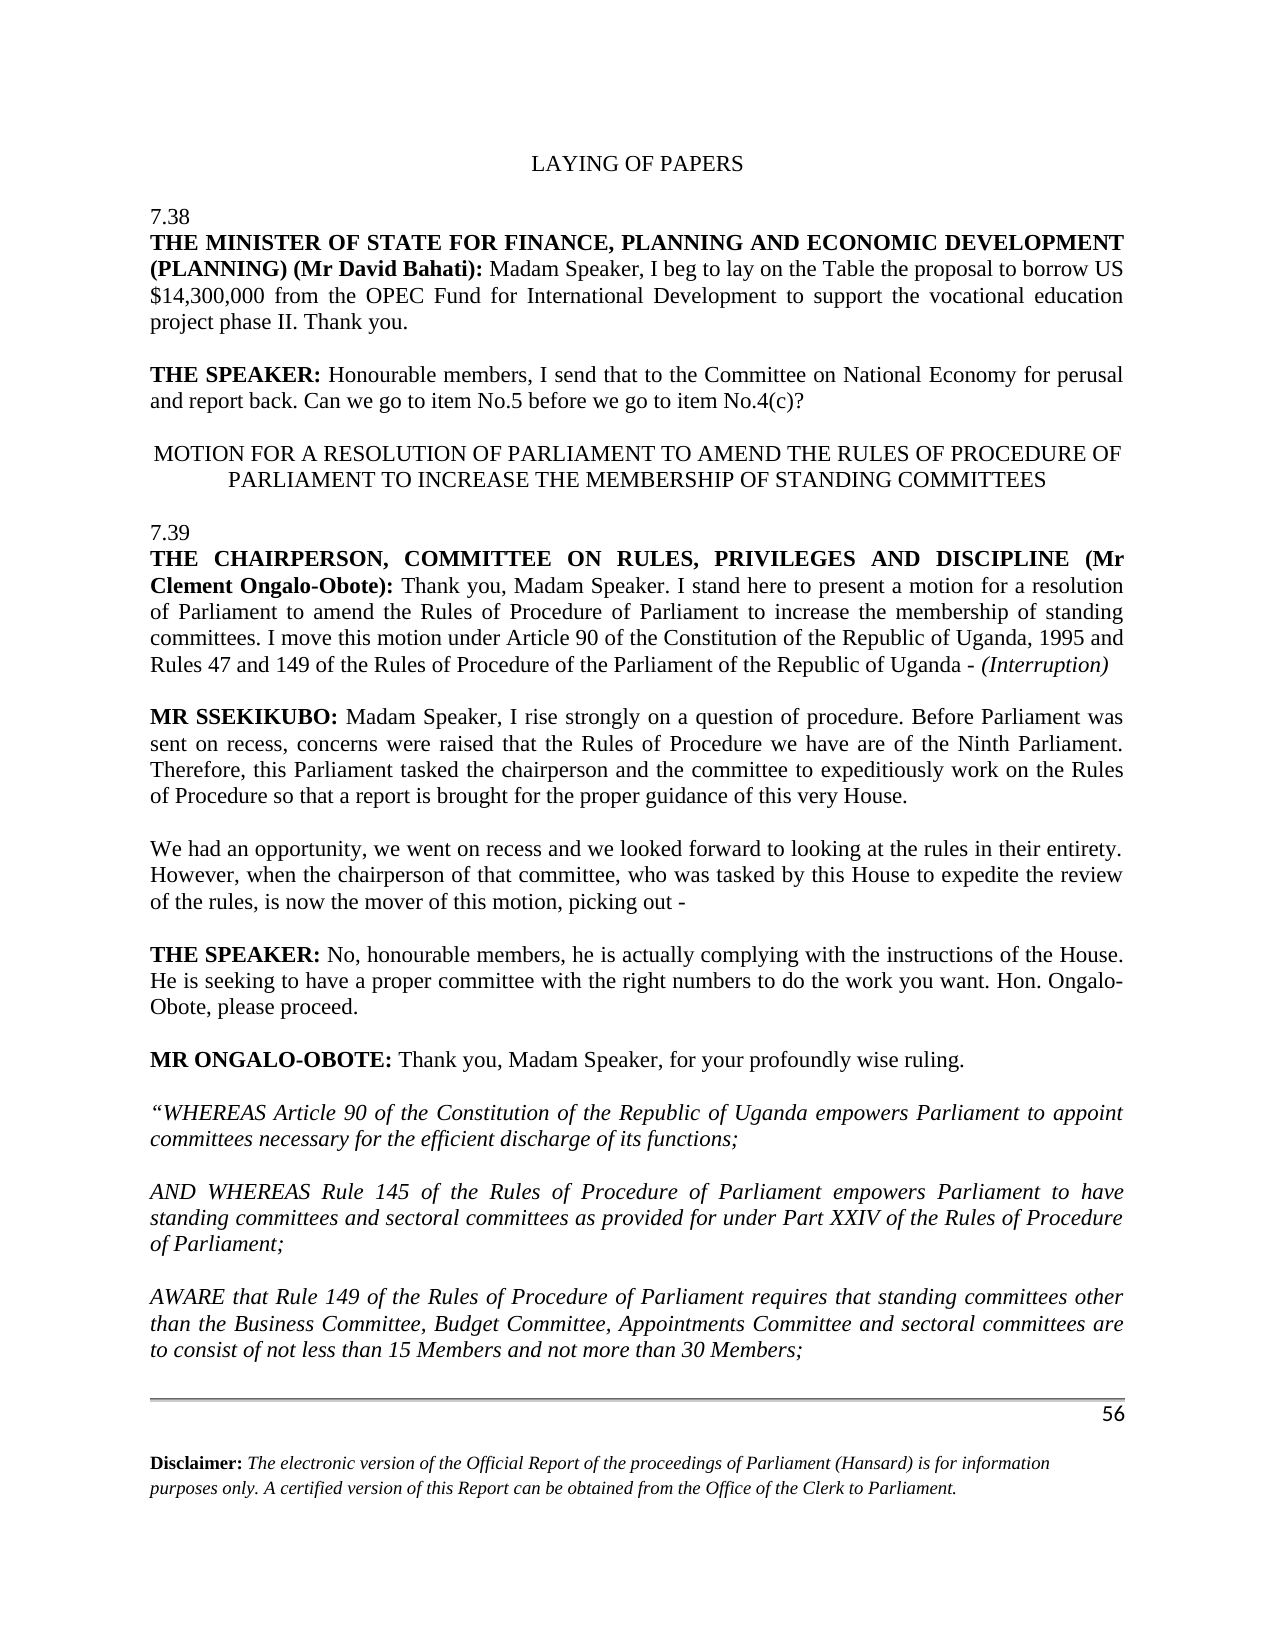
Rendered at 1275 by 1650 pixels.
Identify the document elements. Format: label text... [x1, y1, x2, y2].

text THE MINISTER OF STATE FOR FINANCE, PLANNING AND ECONOMIC DEVELOPMENT (PLANNING) (Mr David Bahati): Madam Speaker, I beg to lay on the Table the proposal to borrow US $14,300,000 from the OPEC Fund for International Development to support the vocational education project phase II. Thank you. [150, 229, 1125, 334]
text We had an opportunity, we went on recess and we looked forward to looking at the rules in their entirety. However, when the chairperson of that committee, who was tasked by this House to expedite the review of the rules, is now the mover of this motion, picking out - [150, 835, 1125, 914]
text AWARE that Rule 149 of the Rules of Procedure of Parliament requires that standing committees other than the Business Committee, Budget Committee, Appointments Committee and sectoral committees are to consist of not less than 15 Members and not more than 30 Members; [150, 1283, 1125, 1362]
text THE CHAIRPERSON, COMMITTEE ON RULES, PRIVILEGES AND DISCIPLINE (Mr Clement Ongalo-Obote): Thank you, Madam Speaker. I stand here to present a motion for a resolution of Parliament to amend the Rules of Procedure of Parliament to increase the membership of standing committees. I move this motion under Article 90 of the Constitution of the Republic of Uganda, 1995 and Rules 47 and 149 of the Rules of Procedure of the Parliament of the Republic of Uganda - (Interruption) [150, 545, 1125, 677]
text AND WHEREAS Rule 145 of the Rules of Procedure of Parliament empowers Parliament to have standing committees and sectoral committees as provided for under Part XXIV of the Rules of Procedure of Parliament; [150, 1178, 1125, 1257]
text “WHEREAS Article 90 of the Constitution of the Republic of Uganda empowers Parliament to appoint committees necessary for the efficient discharge of its functions; [150, 1099, 1125, 1151]
picture [150, 1398, 1125, 1402]
text LAYING OF PAPERS [150, 150, 1125, 176]
text MOTION FOR A RESOLUTION OF PARLIAMENT TO AMEND THE RULES OF PROCEDURE OF PARLIAMENT TO INCREASE THE MEMBERSHIP OF STANDING COMMITTEES [150, 440, 1125, 493]
text THE SPEAKER: No, honourable members, he is actually complying with the instructions of the House. He is seeking to have a proper committee with the right numbers to do the work you want. Hon. Ongalo-Obote, please proceed. [150, 941, 1125, 1020]
text THE SPEAKER: Honourable members, I send that to the Committee on National Economy for perusal and report back. Can we go to item No.5 before we go to item No.4(c)? [150, 361, 1125, 413]
text MR SSEKIKUBO: Madam Speaker, I rise strongly on a question of procedure. Before Parliament was sent on recess, concerns were raised that the Rules of Procedure we have are of the Ninth Parliament. Therefore, this Parliament tasked the chairperson and the committee to expeditiously work on the Rules of Procedure so that a report is brought for the proper guidance of this very House. [150, 703, 1125, 809]
text MR ONGALO-OBOTE: Thank you, Madam Speaker, for your profoundly wise ruling. [150, 1046, 1125, 1072]
text 7.38 [150, 203, 1125, 229]
text 7.39 [150, 519, 1125, 545]
